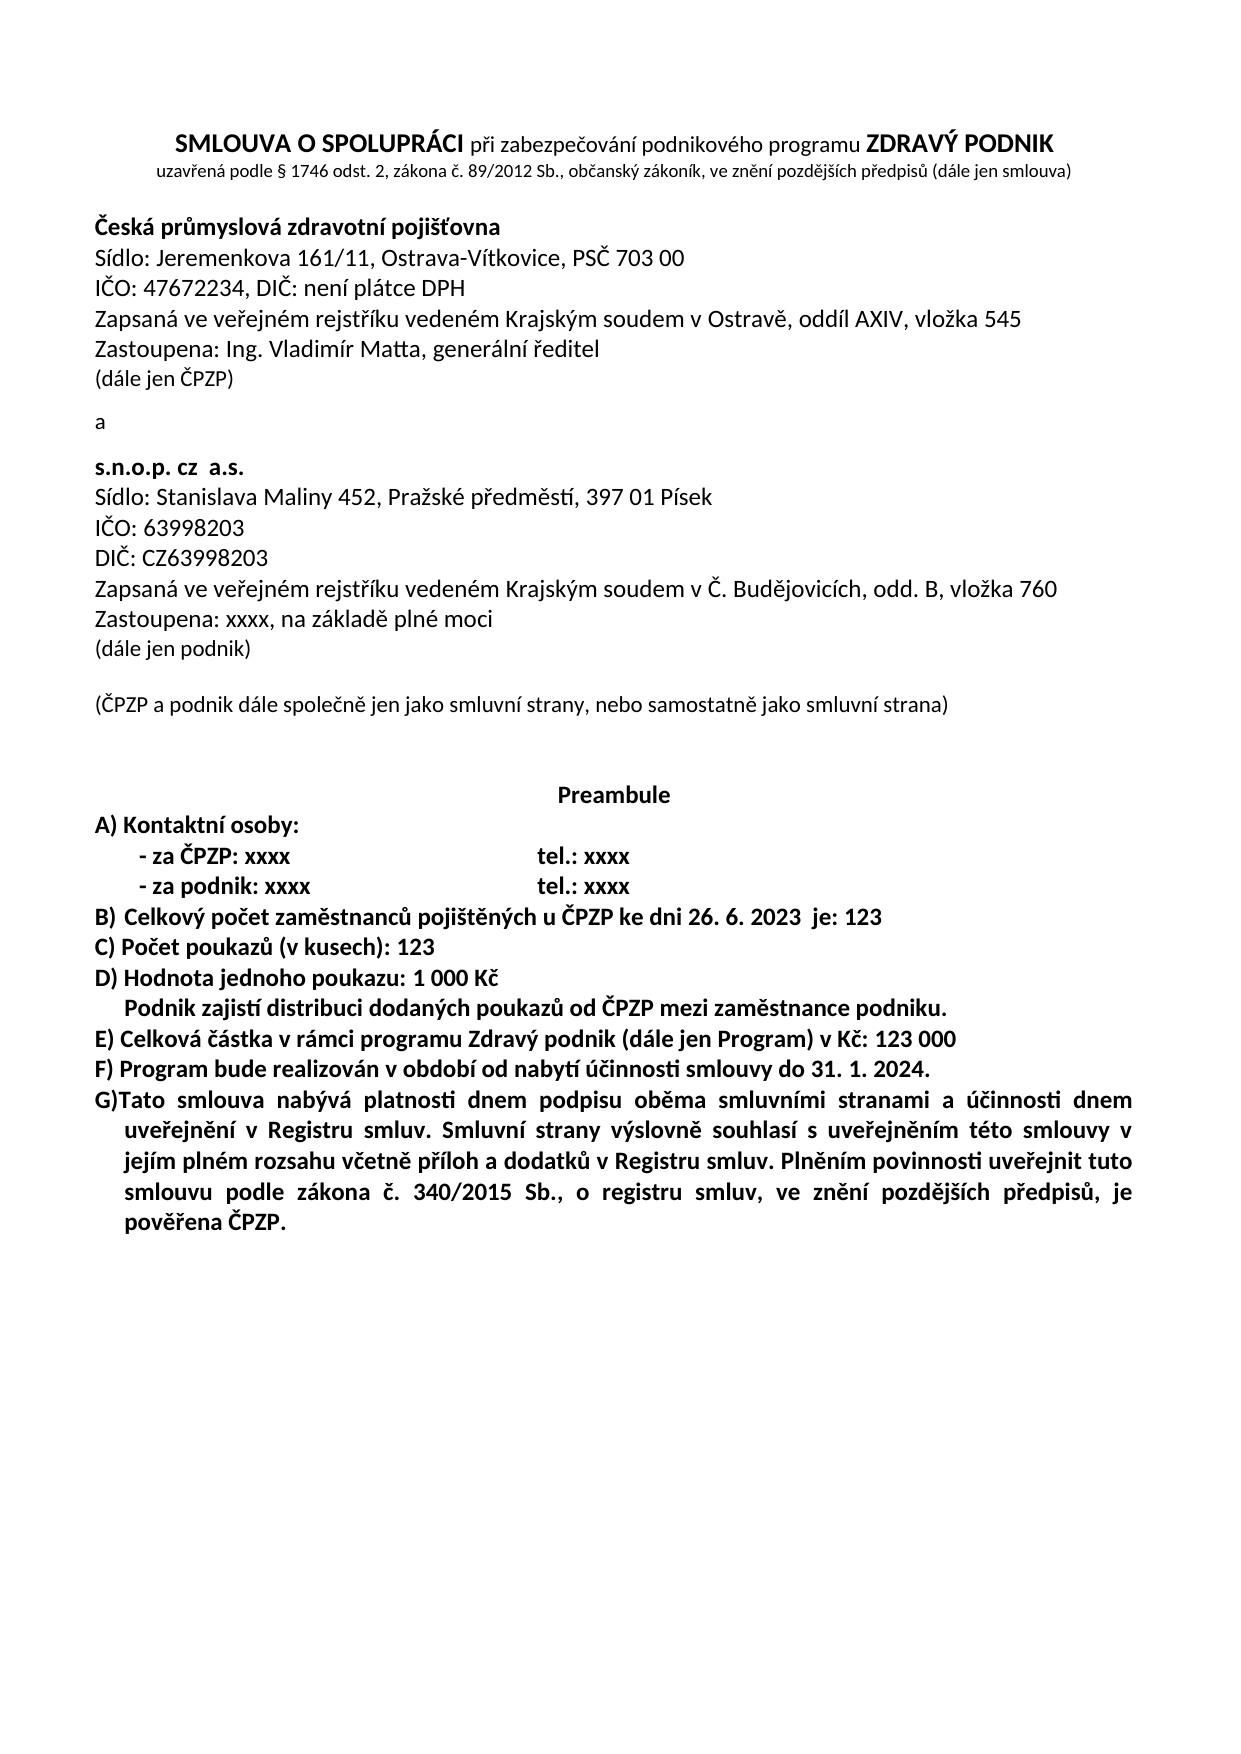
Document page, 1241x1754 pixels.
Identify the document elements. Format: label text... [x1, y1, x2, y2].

text Zapsaná ve veřejném rejstříku vedeném Krajským soudem v Č. Budějovicích, odd. B, vložka 760 [94, 573, 1134, 603]
text SMLOUVA O SPOLUPRÁCI při zabezpečování podnikového programu ZDRAVÝ PODNIK [94, 127, 1134, 160]
text a [94, 407, 1146, 435]
text G)Tato smlouva nabývá platnosti dnem podpisu oběma smluvními stranami a účinnosti dnem uveřejnění v Registru smluv. Smluvní strany výslovně souhlasí s uveřejněním této smlouvy v jejím plném rozsahu včetně příloh a dodatků v Registru smluv. Plněním povinnosti uveřejnit tuto smlouvu podle zákona č. 340/2015 Sb., o registru smluv, ve znění pozdějších předpisů, je pověřena ČPZP. [94, 1084, 1134, 1237]
text E) Celková částka v rámci programu Zdravý podnik (dále jen Program) v Kč: 123 000 [94, 1023, 1134, 1053]
text F) Program bude realizován v období od nabytí účinnosti smlouvy do 31. 1. 2024. [94, 1053, 1134, 1084]
text (dále jen ČPZP) [94, 364, 1134, 392]
text B) Celkový počet zaměstnanců pojištěných u ČPZP ke dni 26. 6. 2023 je: 123 [94, 901, 1134, 931]
text Česká průmyslová zdravotní pojišťovna [94, 211, 1134, 242]
text Sídlo: Stanislava Maliny 452, Pražské předměstí, 397 01 Písek [94, 481, 1134, 512]
text Zastoupena: Ing. Vladimír Matta, generální ředitel [94, 333, 1134, 364]
text D) Hodnota jednoho poukazu: 1 000 Kč [94, 962, 1134, 992]
text (dále jen podnik) [94, 634, 1134, 662]
text - za podnik: xxxx tel.: xxxx [124, 870, 1134, 901]
text Zastoupena: xxxx, na základě plné moci [94, 603, 1134, 634]
text s.n.o.p. cz a.s. [94, 451, 1134, 481]
text - za ČPZP: xxxx tel.: xxxx [124, 840, 1134, 870]
text uzavřená podle § 1746 odst. 2, zákona č. 89/2012 Sb., občanský zákoník, ve znění pozdějších předpisů (dále jen smlouva) [94, 160, 1134, 183]
text (ČPZP a podnik dále společně jen jako smluvní strany, nebo samostatně jako smluvní strana) [94, 690, 1134, 718]
text IČO: 63998203 [94, 512, 1134, 542]
text A) Kontaktní osoby: [94, 809, 1134, 840]
text Podnik zajistí distribuci dodaných poukazů od ČPZP mezi zaměstnance podniku. [124, 992, 1134, 1023]
text C) Počet poukazů (v kusech): 123 [94, 931, 1134, 962]
text DIČ: CZ63998203 [94, 542, 1134, 573]
text IČO: 47672234, DIČ: není plátce DPH [94, 272, 1134, 303]
text Preambule [94, 779, 1134, 809]
text Sídlo: Jeremenkova 161/11, Ostrava-Vítkovice, PSČ 703 00 [94, 242, 1134, 272]
text Zapsaná ve veřejném rejstříku vedeném Krajským soudem v Ostravě, oddíl AXIV, vložka 545 [94, 303, 1134, 333]
